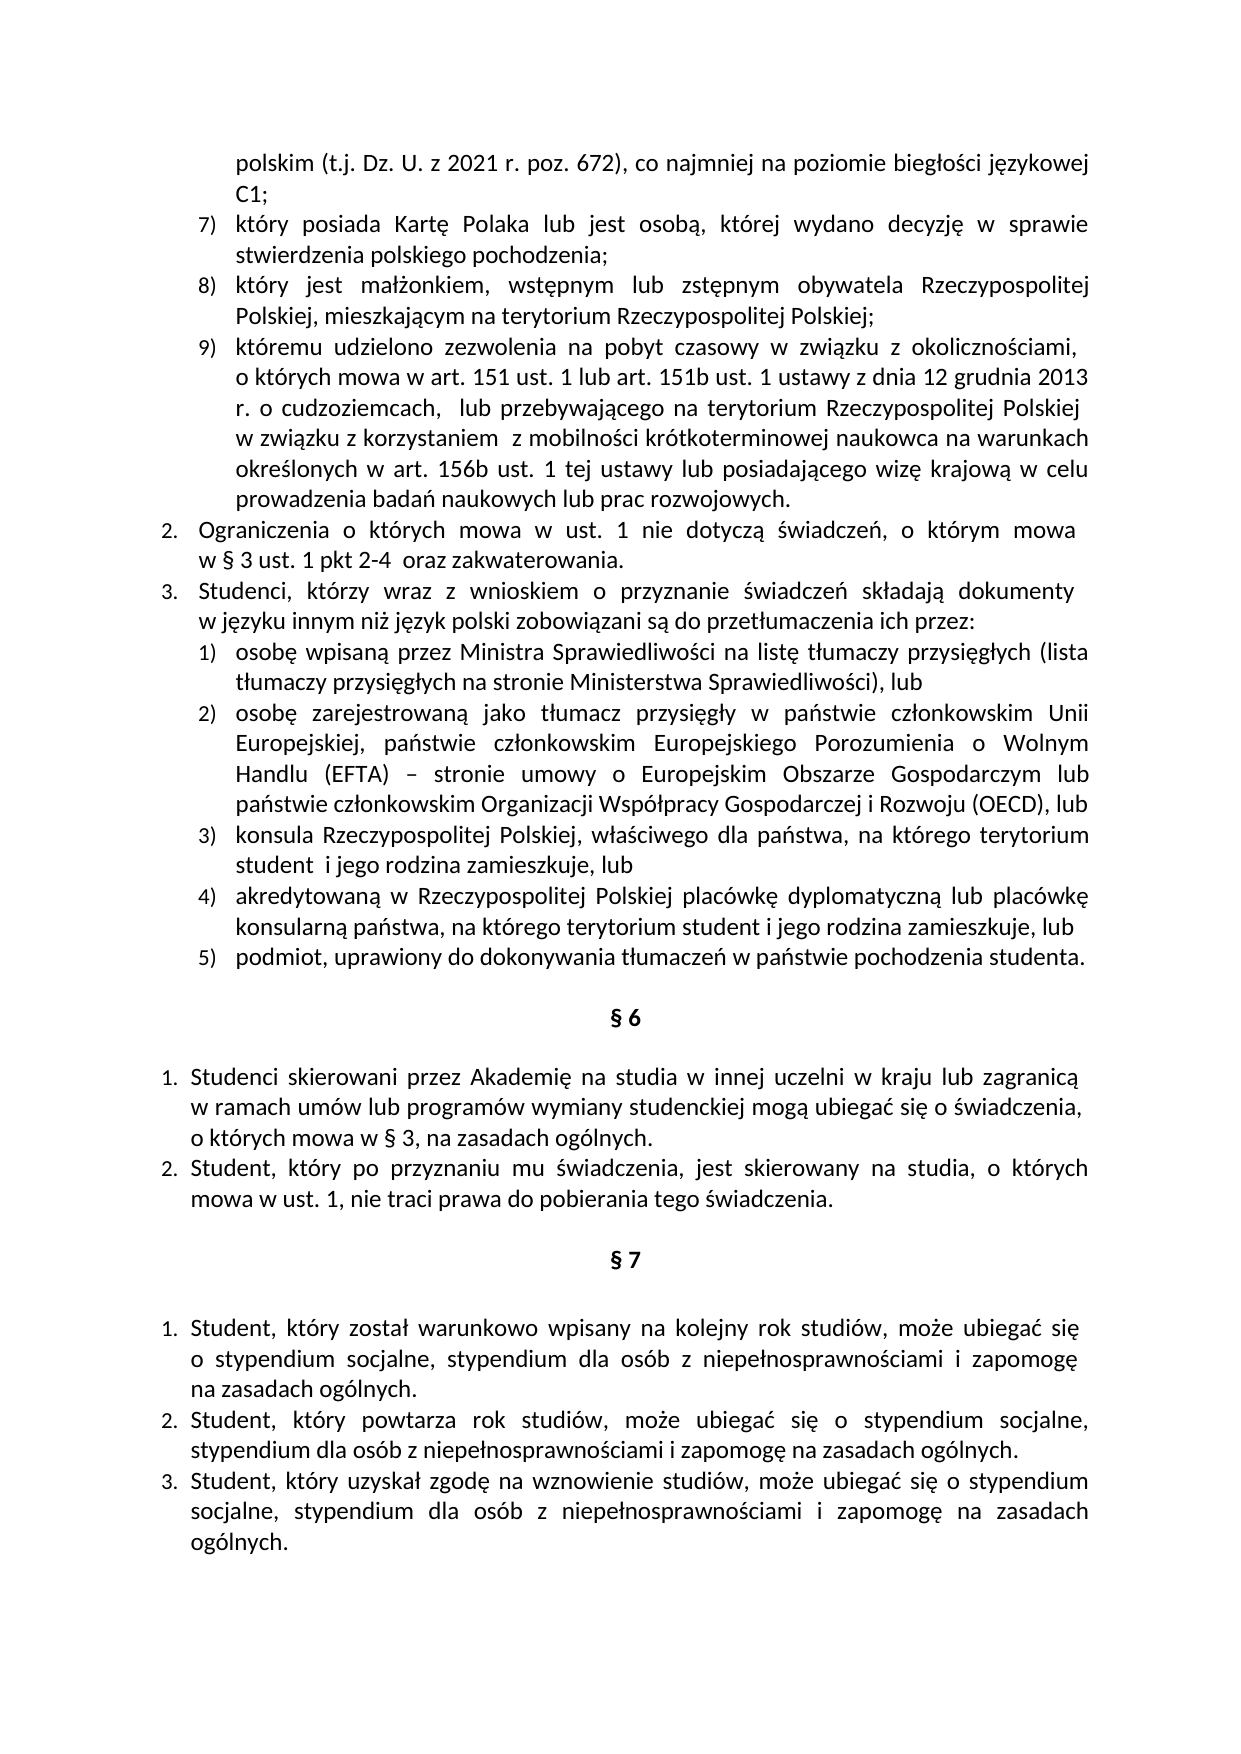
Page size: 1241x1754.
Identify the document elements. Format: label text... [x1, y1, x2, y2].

list podmiot, uprawiony do dokonywania tłumaczeń w państwie pochodzenia studenta. [198, 941, 1090, 972]
list osobę wpisaną przez Ministra Sprawiedliwości na listę tłumaczy przysięgłych (lista tłumaczy przysięgłych na stronie Ministerstwa Sprawiedliwości), lub [198, 636, 1090, 697]
subtitle § 6 [181, 1002, 1070, 1033]
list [198, 148, 1090, 209]
list któremu udzielono zezwolenia na pobyt czasowy w związku z okolicznościami, o których mowa w art. 151 ust. 1 lub art. 151b ust. 1 ustawy z dnia 12 grudnia 2013 r. o cudzoziemcach, lub przebywającego na terytorium Rzeczypospolitej Polskiej w związku z korzystaniem z mobilności krótkoterminowej naukowca na warunkach określonych w art. 156b ust. 1 tej ustawy lub posiadającego wizę krajową w celu prowadzenia badań naukowych lub prac rozwojowych. [198, 331, 1090, 514]
list Student, który powtarza rok studiów, może ubiegać się o stypendium socjalne, stypendium dla osób z niepełnosprawnościami i zapomogę na zasadach ogólnych. [161, 1404, 1090, 1465]
subtitle § 7 [181, 1244, 1070, 1274]
list akredytowaną w Rzeczypospolitej Polskiej placówkę dyplomatyczną lub placówkę konsularną państwa, na którego terytorium student i jego rodzina zamieszkuje, lub [198, 880, 1090, 941]
list który posiada Kartę Polaka lub jest osobą, której wydano decyzję w sprawie stwierdzenia polskiego pochodzenia; [198, 209, 1090, 270]
list Studenci, którzy wraz z wnioskiem o przyznanie świadczeń składają dokumenty w języku innym niż język polski zobowiązani są do przetłumaczenia ich przez: [161, 575, 1090, 636]
list Student, który uzyskał zgodę na wznowienie studiów, może ubiegać się o stypendium socjalne, stypendium dla osób z niepełnosprawnościami i zapomogę na zasadach ogólnych. [161, 1465, 1090, 1557]
list konsula Rzeczypospolitej Polskiej, właściwego dla państwa, na którego terytorium student i jego rodzina zamieszkuje, lub [198, 819, 1090, 880]
list osobę zarejestrowaną jako tłumacz przysięgły w państwie członkowskim Unii Europejskiej, państwie członkowskim Europejskiego Porozumienia o Wolnym Handlu (EFTA) – stronie umowy o Europejskim Obszarze Gospodarczym lub państwie członkowskim Organizacji Współpracy Gospodarczej i Rozwoju (OECD), lub [198, 697, 1090, 819]
list Student, który został warunkowo wpisany na kolejny rok studiów, może ubiegać się o stypendium socjalne, stypendium dla osób z niepełnosprawnościami i zapomogę na zasadach ogólnych. [161, 1312, 1090, 1404]
list Studenci skierowani przez Akademię na studia w innej uczelni w kraju lub zagranicą w ramach umów lub programów wymiany studenckiej mogą ubiegać się o świadczenia, o których mowa w § 3, na zasadach ogólnych. [161, 1061, 1090, 1152]
list Ograniczenia o których mowa w ust. 1 nie dotyczą świadczeń, o którym mowa w § 3 ust. 1 pkt 2-4 oraz zakwaterowania. [161, 514, 1090, 575]
list który jest małżonkiem, wstępnym lub zstępnym obywatela Rzeczypospolitej Polskiej, mieszkającym na terytorium Rzeczypospolitej Polskiej; [198, 270, 1090, 331]
list Student, który po przyznaniu mu świadczenia, jest skierowany na studia, o których mowa w ust. 1, nie traci prawa do pobierania tego świadczenia. [161, 1152, 1090, 1213]
